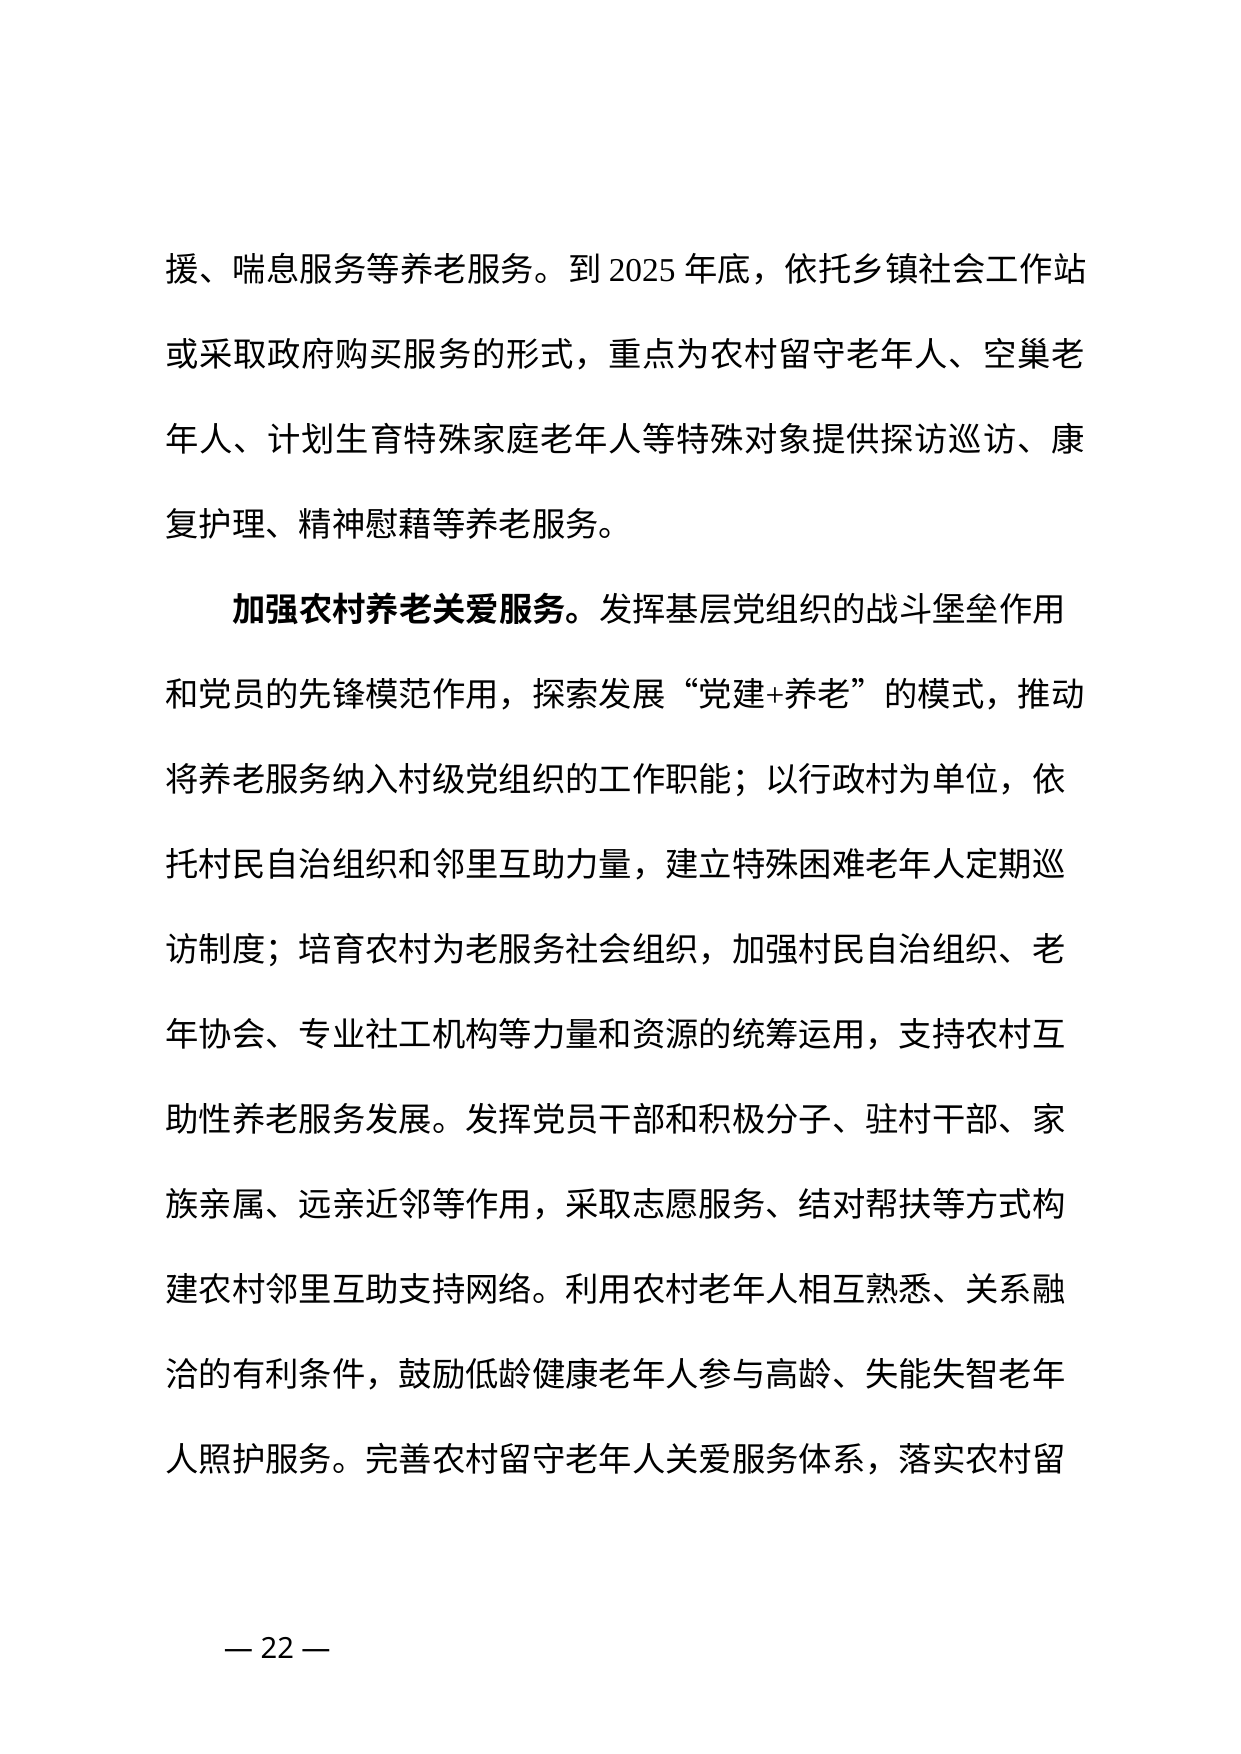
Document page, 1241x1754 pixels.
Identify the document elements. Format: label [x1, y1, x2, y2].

text [165, 564, 1087, 1499]
text [165, 224, 1087, 564]
